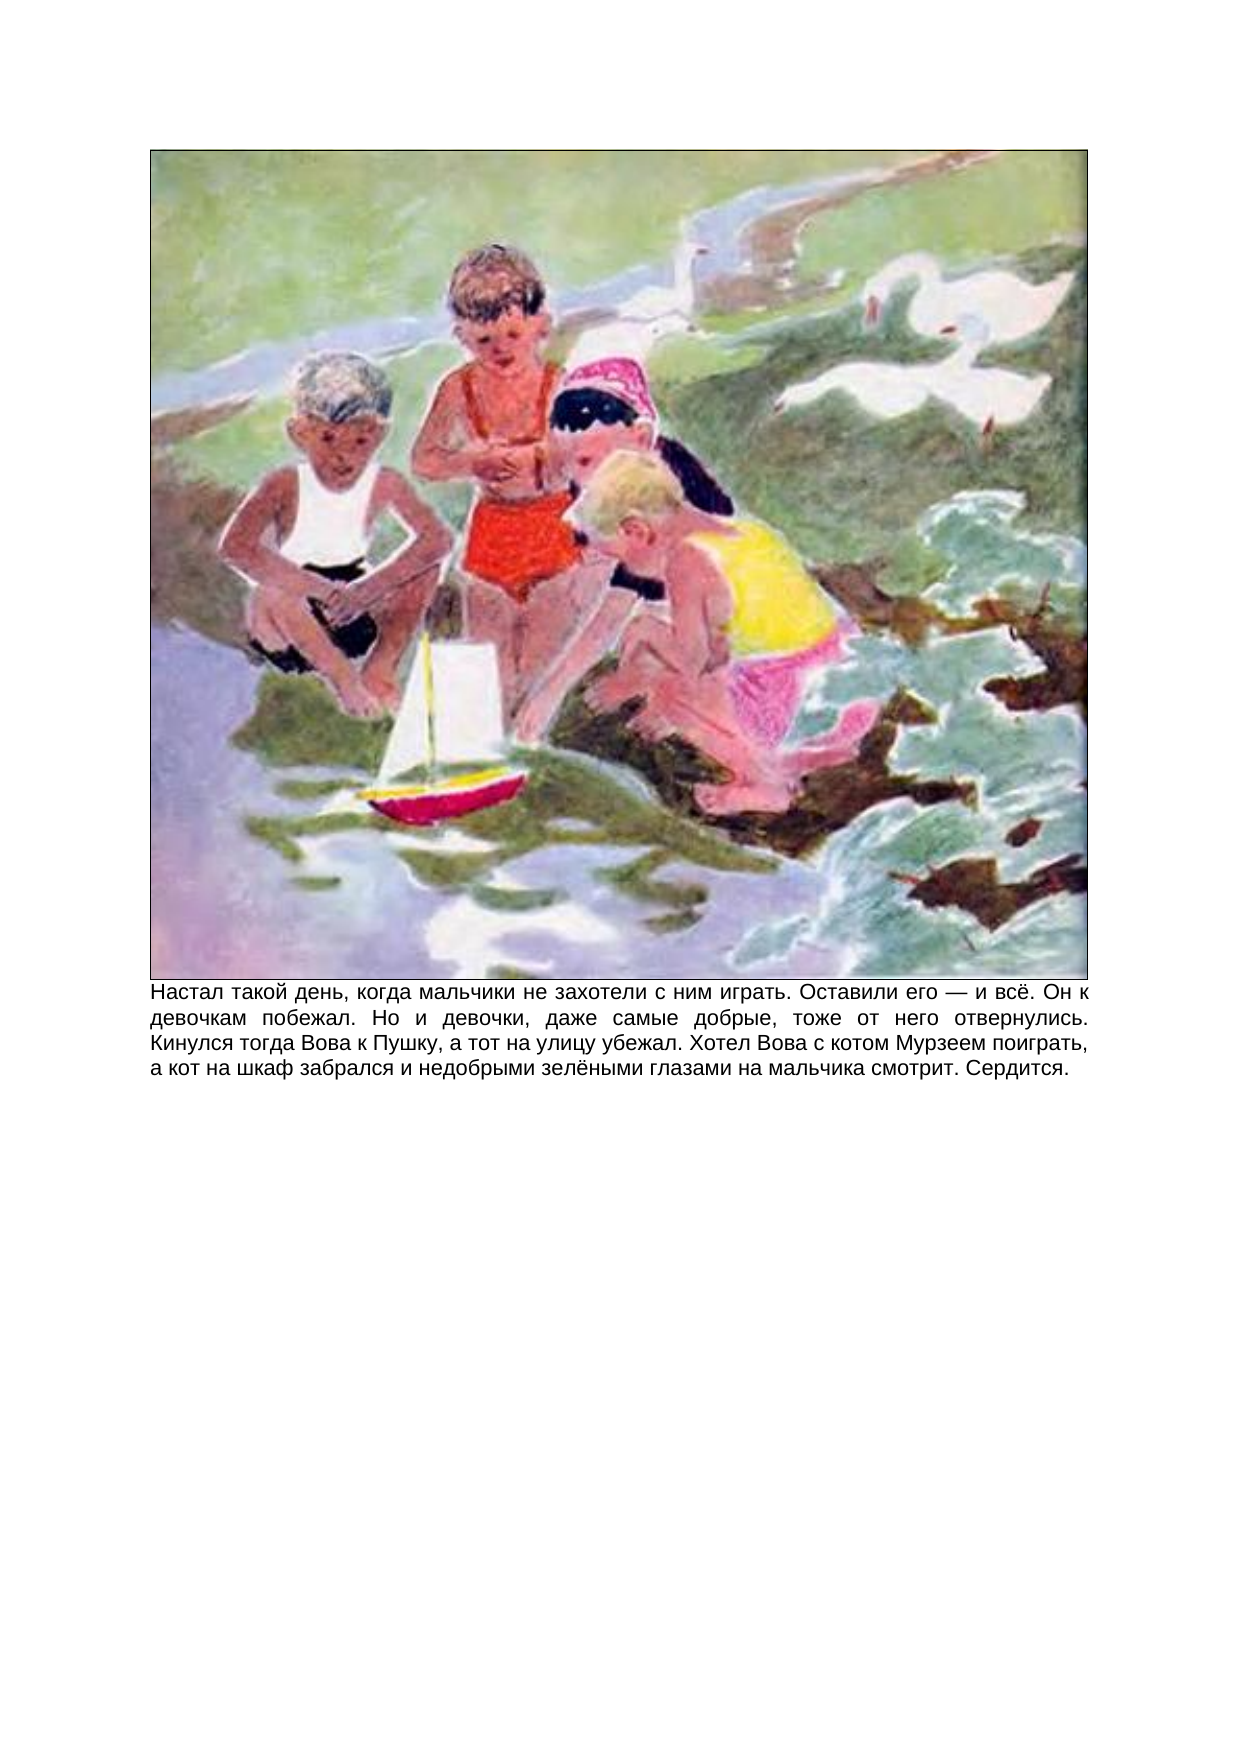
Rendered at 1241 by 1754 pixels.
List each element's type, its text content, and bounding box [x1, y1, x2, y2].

picture [151, 151, 1087, 979]
text Настал такой день, когда мальчики не захотели с ним играть. Оставили его — и всё. Он к девочкам побежал. Но и девочки, даже самые добрые, тоже от него отвернулись.Кинулся тогда Вова к Пушку, а тот на улицу убежал. Хотел Вова с котом Мурзеем поиграть, а кот на шкаф забрался и недобрыми зелёными глазами на мальчика смотрит. Сердится. [150, 979, 1090, 1080]
